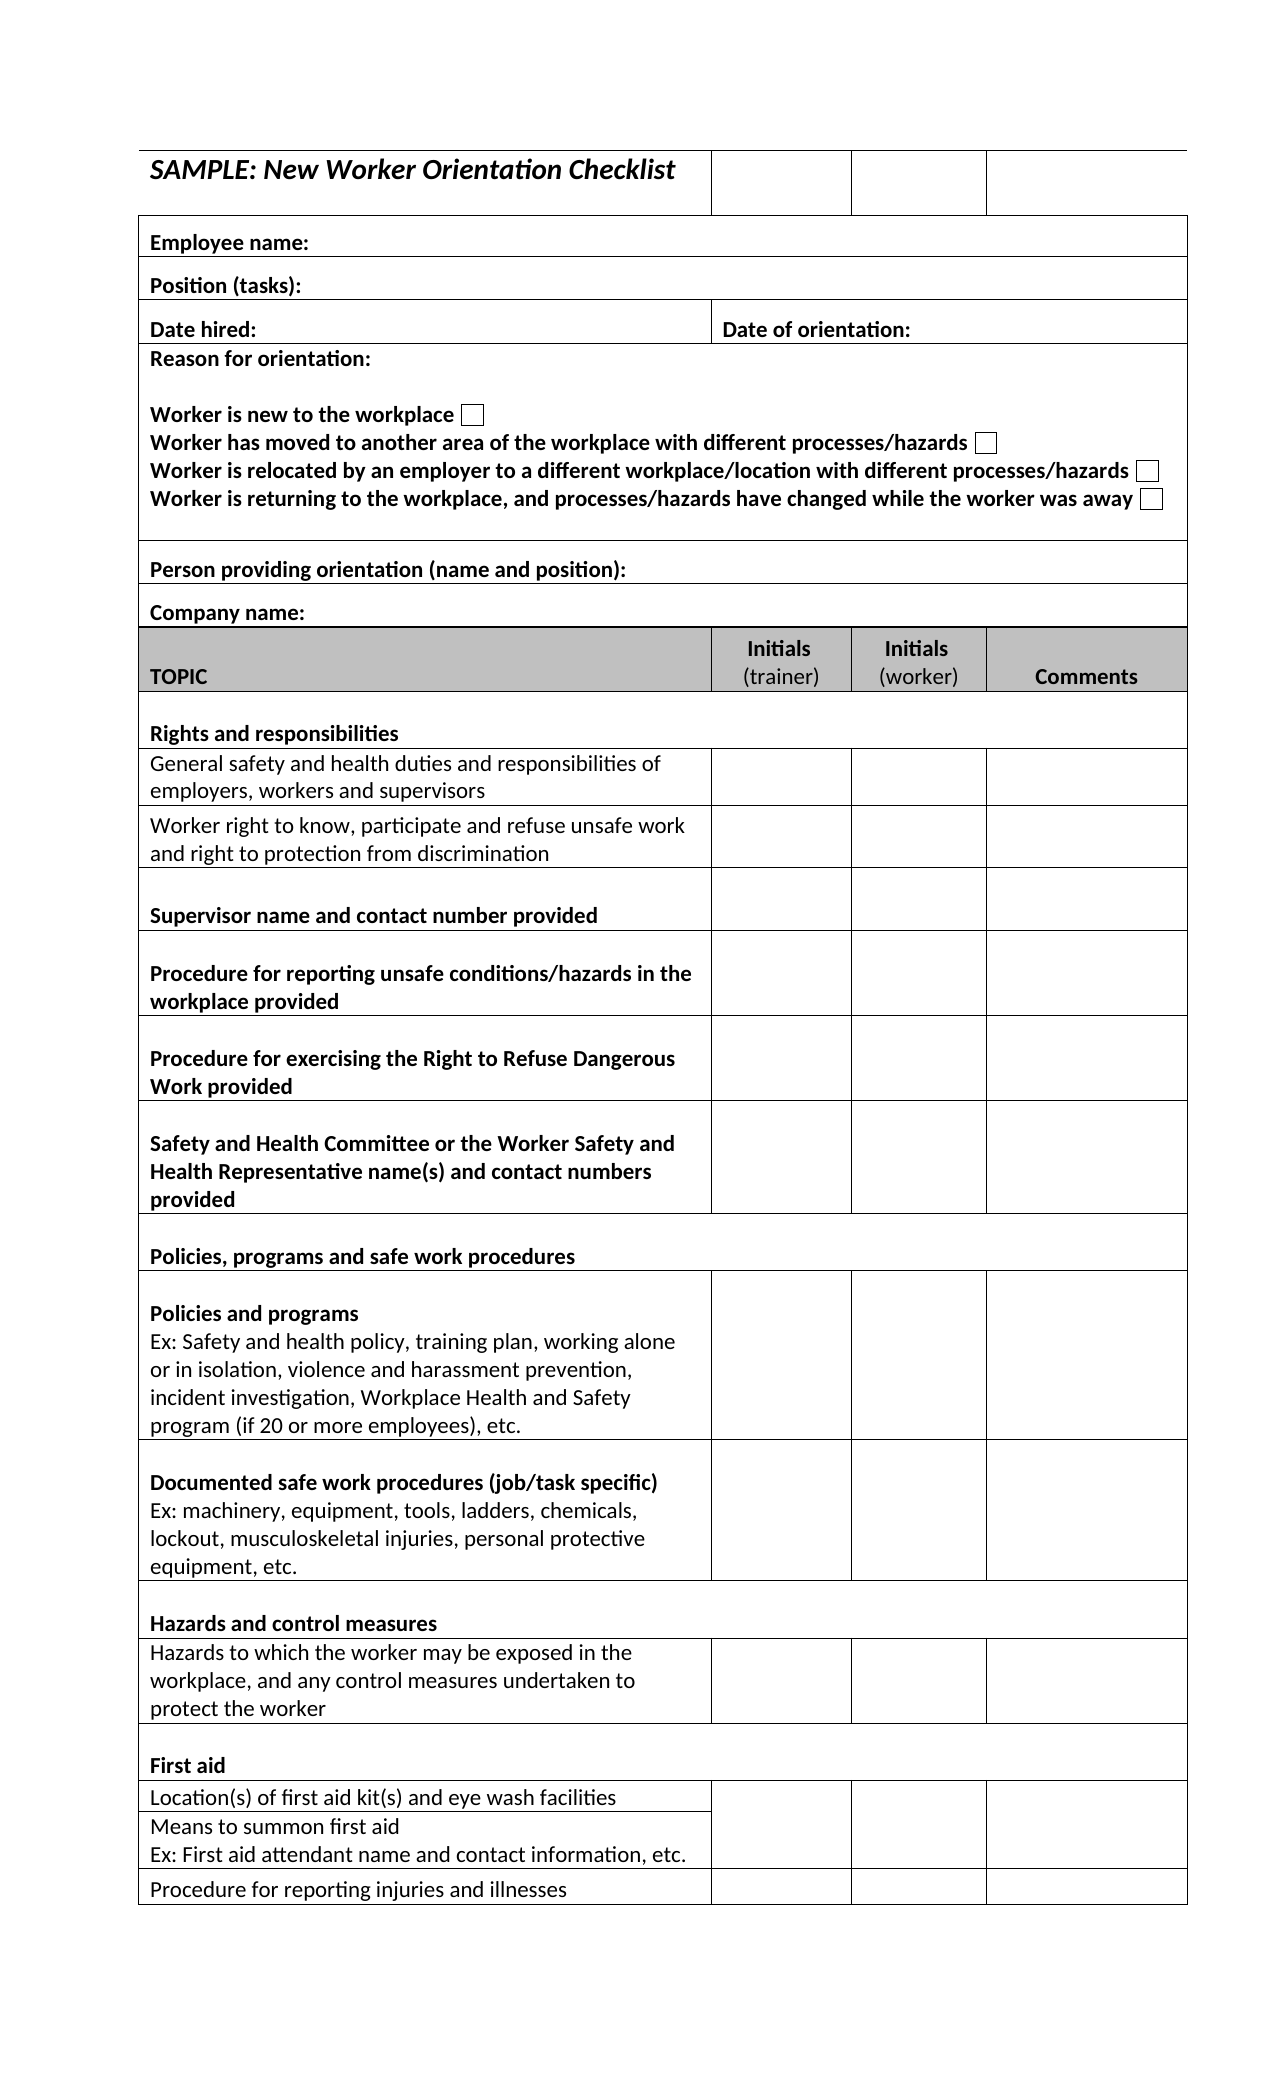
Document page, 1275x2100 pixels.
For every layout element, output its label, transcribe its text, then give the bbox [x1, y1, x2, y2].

table_cell [712, 931, 851, 1015]
table_cell Person providing orientation (name and position): [139, 541, 1187, 583]
table_cell [712, 1016, 851, 1100]
table_cell General safety and health duties and responsibilities of employers, workers and supervisors [139, 749, 711, 805]
table_cell [852, 868, 986, 930]
table_cell [712, 749, 851, 805]
table_cell [987, 1869, 1187, 1903]
table_cell [987, 1271, 1187, 1439]
table_cell [852, 1271, 986, 1439]
table_cell Hazards and control measures [139, 1581, 1187, 1637]
table_cell Safety and Health Committee or the Worker Safety and Health Representative name(s) and contact numbers provided [139, 1101, 711, 1213]
table_header [852, 151, 986, 215]
table_cell [852, 806, 986, 867]
table_cell [852, 1781, 986, 1868]
table_cell [852, 1440, 986, 1580]
table_cell Procedure for reporting injuries and illnesses [139, 1869, 711, 1903]
table_cell [712, 1440, 851, 1580]
table_cell [852, 931, 986, 1015]
table_cell [712, 868, 851, 930]
table_cell Hazards to which the worker may be exposed in the workplace, and any control measures undertaken to protect the worker [139, 1639, 711, 1723]
table_cell [987, 1639, 1187, 1723]
table_cell Reason for orientation: Worker is new to the workplace Worker has moved to another area of the workplace with different processes/hazards Worker is relocated by an employer to a different workplace/location with different processes/hazards Worker is returning to the workplace, and processes/hazards have changed while the worker was away [139, 344, 1187, 540]
table_cell [987, 749, 1187, 805]
table_cell [712, 806, 851, 867]
table_cell Worker right to know, participate and refuse unsafe work and right to protection from discrimination [139, 806, 711, 867]
table_cell [712, 1781, 851, 1868]
table_cell Employee name: [139, 216, 1187, 256]
table_cell [852, 1101, 986, 1213]
table_cell Means to summon first aid Ex: First aid attendant name and contact information, etc. [139, 1812, 711, 1868]
table_cell Policies and programs Ex: Safety and health policy, training plan, working alone or in isolation, violence and harassment prevention, incident investigation, Workplace Health and Safety program (if 20 or more employees), etc. [139, 1271, 711, 1439]
table_cell Documented safe work procedures (job/task specific) Ex: machinery, equipment, tools, ladders, chemicals, lockout, musculoskeletal injuries, personal protective equipment, etc. [139, 1440, 711, 1580]
table_cell Date hired: [139, 300, 711, 343]
table_cell [987, 806, 1187, 867]
table_cell Initials (worker) [852, 628, 986, 691]
table_cell [987, 868, 1187, 930]
table_header [987, 151, 1187, 215]
table_cell [852, 749, 986, 805]
table_cell TOPIC [139, 628, 711, 691]
table_cell Company name: [139, 584, 1187, 626]
table_cell [987, 1016, 1187, 1100]
table_header SAMPLE: New Worker Orientation Checklist [139, 151, 711, 215]
table_cell Rights and responsibilities [139, 692, 1187, 748]
table_cell [987, 1101, 1187, 1213]
table_cell [712, 1869, 851, 1903]
table_cell Procedure for exercising the Right to Refuse Dangerous Work provided [139, 1016, 711, 1100]
table_cell [987, 1781, 1187, 1868]
table_header [712, 151, 851, 215]
table_cell Comments [987, 628, 1187, 691]
table_cell [712, 1271, 851, 1439]
table_cell [987, 931, 1187, 1015]
table_cell Policies, programs and safe work procedures [139, 1214, 1187, 1270]
table_cell [712, 1101, 851, 1213]
table_cell Procedure for reporting unsafe conditions/hazards in the workplace provided [139, 931, 711, 1015]
table_cell Supervisor name and contact number provided [139, 868, 711, 930]
table_cell Initials (trainer) [712, 628, 851, 691]
table_cell First aid [139, 1724, 1187, 1780]
table_cell [852, 1869, 986, 1903]
table_cell [852, 1016, 986, 1100]
table_cell [987, 1440, 1187, 1580]
table_cell Location(s) of first aid kit(s) and eye wash facilities [139, 1781, 711, 1811]
table_cell [712, 1639, 851, 1723]
table_cell [852, 1639, 986, 1723]
table_cell Position (tasks): [139, 257, 1187, 299]
table_cell Date of orientation: [712, 300, 1187, 343]
